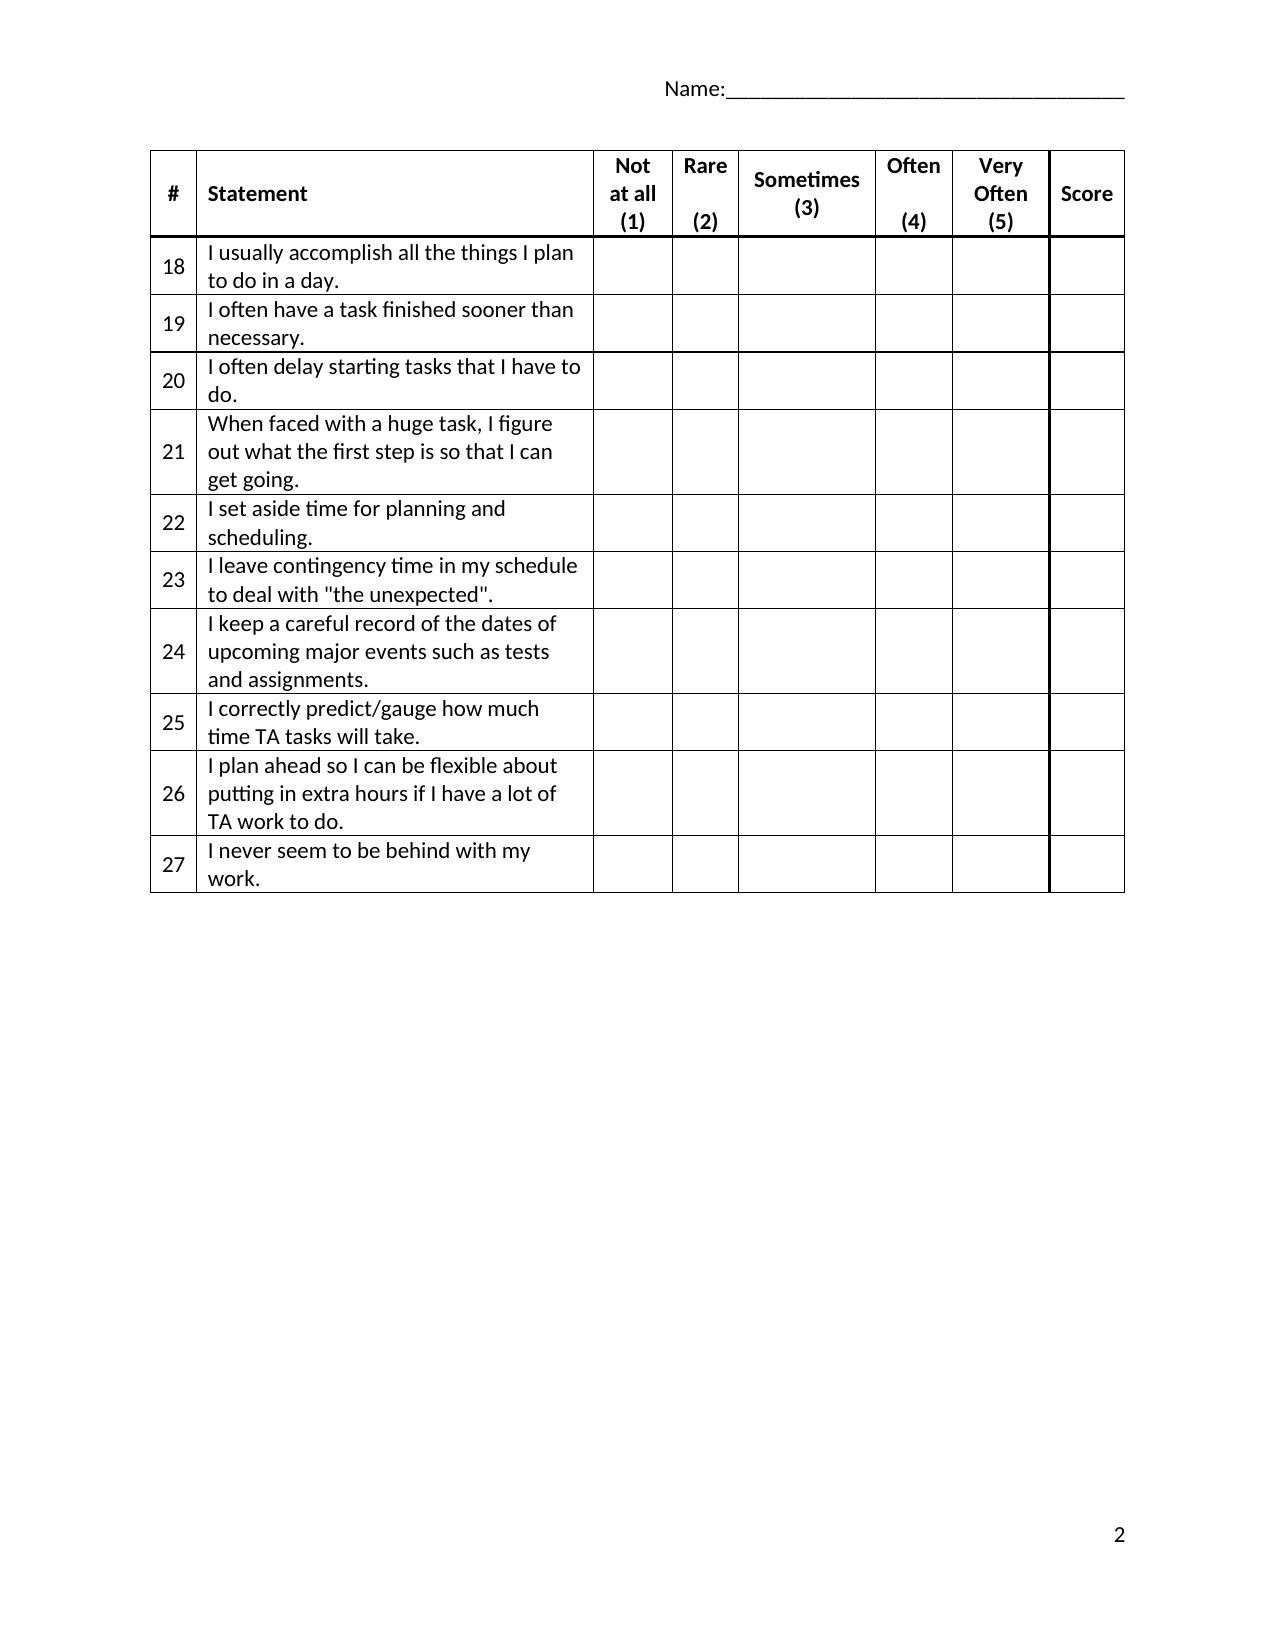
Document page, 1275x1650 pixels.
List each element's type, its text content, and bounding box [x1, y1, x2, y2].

table_cell [876, 238, 952, 294]
table_cell [1051, 410, 1124, 493]
table_cell Very Often (5) [953, 151, 1048, 235]
table_cell [739, 552, 875, 608]
table_cell [594, 609, 672, 693]
table_cell [673, 552, 738, 608]
table_cell [876, 410, 952, 493]
table_cell [594, 751, 672, 835]
table_cell Often (4) [876, 151, 952, 235]
table_cell [673, 609, 738, 693]
table_cell [953, 751, 1048, 835]
table_cell I often have a task finished sooner than necessary. [197, 295, 593, 351]
table_cell I keep a careful record of the dates of upcoming major events such as tests and assignments. [197, 609, 593, 693]
table_cell # [151, 151, 196, 235]
table_cell 27 [151, 836, 196, 892]
table_cell Score [1051, 151, 1124, 235]
table_cell [673, 694, 738, 750]
table_cell [739, 295, 875, 351]
table_cell 21 [151, 410, 196, 493]
table_cell [1051, 751, 1124, 835]
table_cell Statement [197, 151, 593, 235]
table_cell [739, 609, 875, 693]
table_cell [876, 295, 952, 351]
table_cell [953, 495, 1048, 551]
table_cell [739, 694, 875, 750]
table_cell [739, 353, 875, 408]
table_cell [953, 410, 1048, 493]
table_cell Rare (2) [673, 151, 738, 235]
table_cell [953, 353, 1048, 408]
table_cell [673, 410, 738, 493]
table_cell [594, 836, 672, 892]
table_cell [673, 238, 738, 294]
table_cell [673, 295, 738, 351]
table_cell [594, 552, 672, 608]
table_cell 26 [151, 751, 196, 835]
table_cell [1051, 353, 1124, 408]
table_cell [953, 836, 1048, 892]
table_cell [876, 609, 952, 693]
table_cell 24 [151, 609, 196, 693]
table_cell [1051, 836, 1124, 892]
table_cell When faced with a huge task, I figure out what the first step is so that I can get going. [197, 410, 593, 493]
table_cell I correctly predict/gauge how much time TA tasks will take. [197, 694, 593, 750]
table_cell [739, 751, 875, 835]
table_cell [673, 353, 738, 408]
table_cell I usually accomplish all the things I plan to do in a day. [197, 238, 593, 294]
table_cell I often delay starting tasks that I have to do. [197, 353, 593, 408]
table_cell [673, 751, 738, 835]
table_cell [953, 694, 1048, 750]
table_cell 23 [151, 552, 196, 608]
table_cell 20 [151, 353, 196, 408]
table_cell [1051, 295, 1124, 351]
table_cell 22 [151, 495, 196, 551]
table_cell [876, 751, 952, 835]
table_cell [594, 238, 672, 294]
table_cell [673, 495, 738, 551]
table_cell Sometimes (3) [739, 151, 875, 235]
table_cell [594, 410, 672, 493]
table_cell [739, 238, 875, 294]
table_cell [594, 295, 672, 351]
table_cell I set aside time for planning and scheduling. [197, 495, 593, 551]
table_cell [953, 552, 1048, 608]
table_cell [1051, 238, 1124, 294]
table_cell Not at all (1) [594, 151, 672, 235]
table_cell [876, 495, 952, 551]
table_cell [594, 694, 672, 750]
table_cell [876, 353, 952, 408]
table_cell [1051, 694, 1124, 750]
table_cell [876, 694, 952, 750]
table_cell I plan ahead so I can be flexible about putting in extra hours if I have a lot of TA work to do. [197, 751, 593, 835]
table_cell 18 [151, 238, 196, 294]
table_cell [1051, 609, 1124, 693]
table_cell I leave contingency time in my schedule to deal with "the unexpected". [197, 552, 593, 608]
table_cell I never seem to be behind with my work. [197, 836, 593, 892]
table_cell 19 [151, 295, 196, 351]
table_cell [876, 836, 952, 892]
table_cell [953, 609, 1048, 693]
table_cell [953, 238, 1048, 294]
table_cell [876, 552, 952, 608]
table_cell [594, 495, 672, 551]
table_cell [739, 836, 875, 892]
table_cell [1051, 552, 1124, 608]
table_cell [1051, 495, 1124, 551]
table_cell [739, 495, 875, 551]
table_cell [739, 410, 875, 493]
table_cell [953, 295, 1048, 351]
table_cell [673, 836, 738, 892]
table_cell [594, 353, 672, 408]
table_cell 25 [151, 694, 196, 750]
